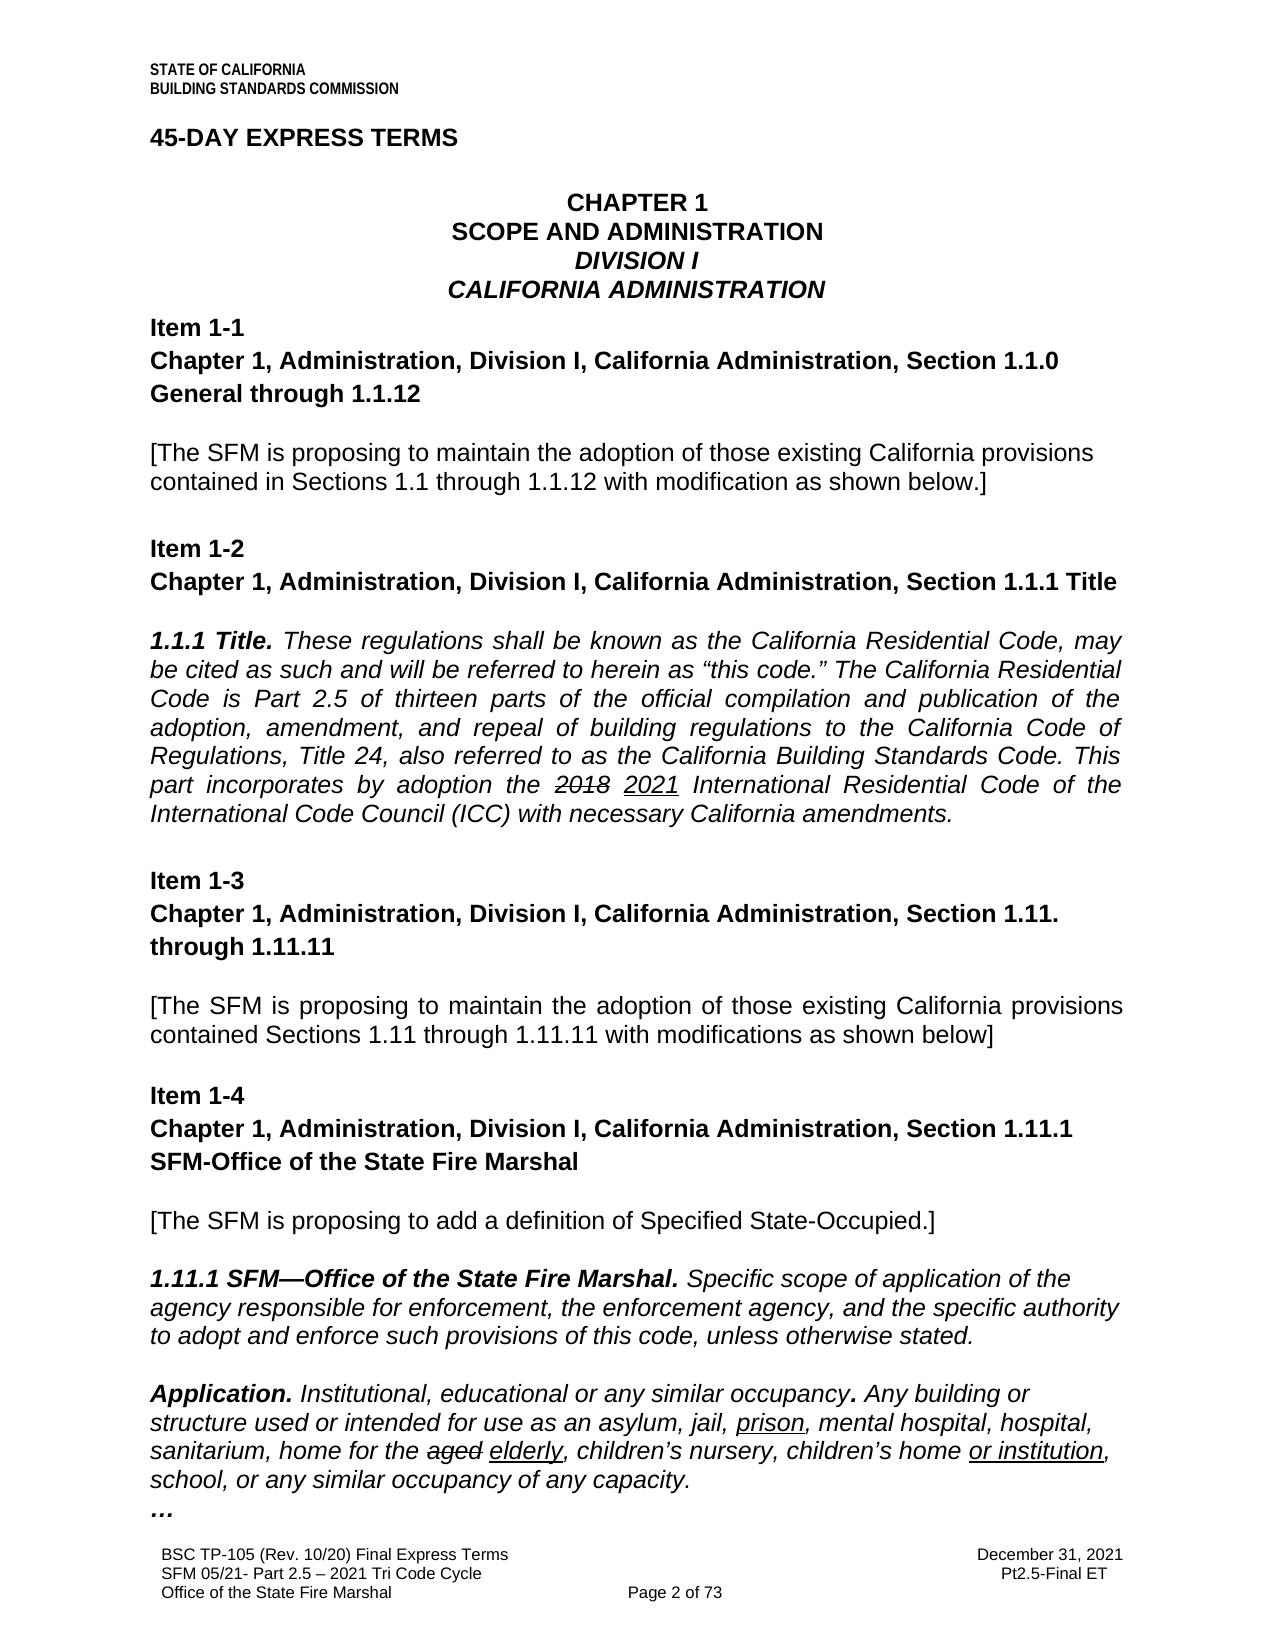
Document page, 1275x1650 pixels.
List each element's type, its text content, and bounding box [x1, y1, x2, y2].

text DIVISION I [150, 246, 1125, 274]
subtitle 45-DAY EXPRESS TERMS [150, 120, 1125, 153]
subtitle Item 1-3 Chapter 1, Administration, Division I, California Administration, Section 1.11. through 1.11.11 [150, 862, 1125, 962]
text CALIFORNIA ADMINISTRATION [150, 274, 1125, 303]
text 1.1.1 Title. These regulations shall be known as the California Residential Code, may be cited as such and will be referred to herein as “this code.” The California Residential Code is Part 2.5 of thirteen parts of the official compilation and publication of the adoption, amendment, and repeal of building regulations to the California Code of Regulations, Title 24, also referred to as the California Building Standards Code. This part incorporates by adoption the 2018 2021 International Residential Code of the International Code Council (ICC) with necessary California amendments. [150, 626, 1125, 827]
subtitle Item 1-2 Chapter 1, Administration, Division I, California Administration, Section 1.1.1 Title [150, 531, 1125, 597]
subtitle Item 1-4 Chapter 1, Administration, Division I, California Administration, Section 1.11.1 SFM-Office of the State Fire Marshal [150, 1077, 1125, 1177]
text Application. Institutional, educational or any similar occupancy. Any building or structure used or intended for use as an asylum, jail, prison, mental hospital, hospital, sanitarium, home for the aged elderly, children’s nursery, children’s home or institution, school, or any similar occupancy of any capacity. [150, 1379, 1125, 1494]
subtitle Item 1-1 Chapter 1, Administration, Division I, California Administration, Section 1.1.0 General through 1.1.12 [150, 309, 1125, 409]
text [The SFM is proposing to maintain the adoption of those existing California provisions contained in Sections 1.1 through 1.1.12 with modification as shown below.] [150, 438, 1125, 496]
text [The SFM is proposing to maintain the adoption of those existing California provisions contained Sections 1.11 through 1.11.11 with modifications as shown below] [150, 991, 1125, 1049]
text 1.11.1 SFM—Office of the State Fire Marshal. Specific scope of application of the agency responsible for enforcement, the enforcement agency, and the specific authority to adopt and enforce such provisions of this code, unless otherwise stated. [150, 1264, 1125, 1350]
text [The SFM is proposing to add a definition of Specified State-Occupied.] [150, 1206, 1125, 1235]
text SCOPE AND ADMINISTRATION [150, 217, 1125, 246]
text … [150, 1494, 1125, 1522]
text CHAPTER 1 [150, 188, 1125, 217]
